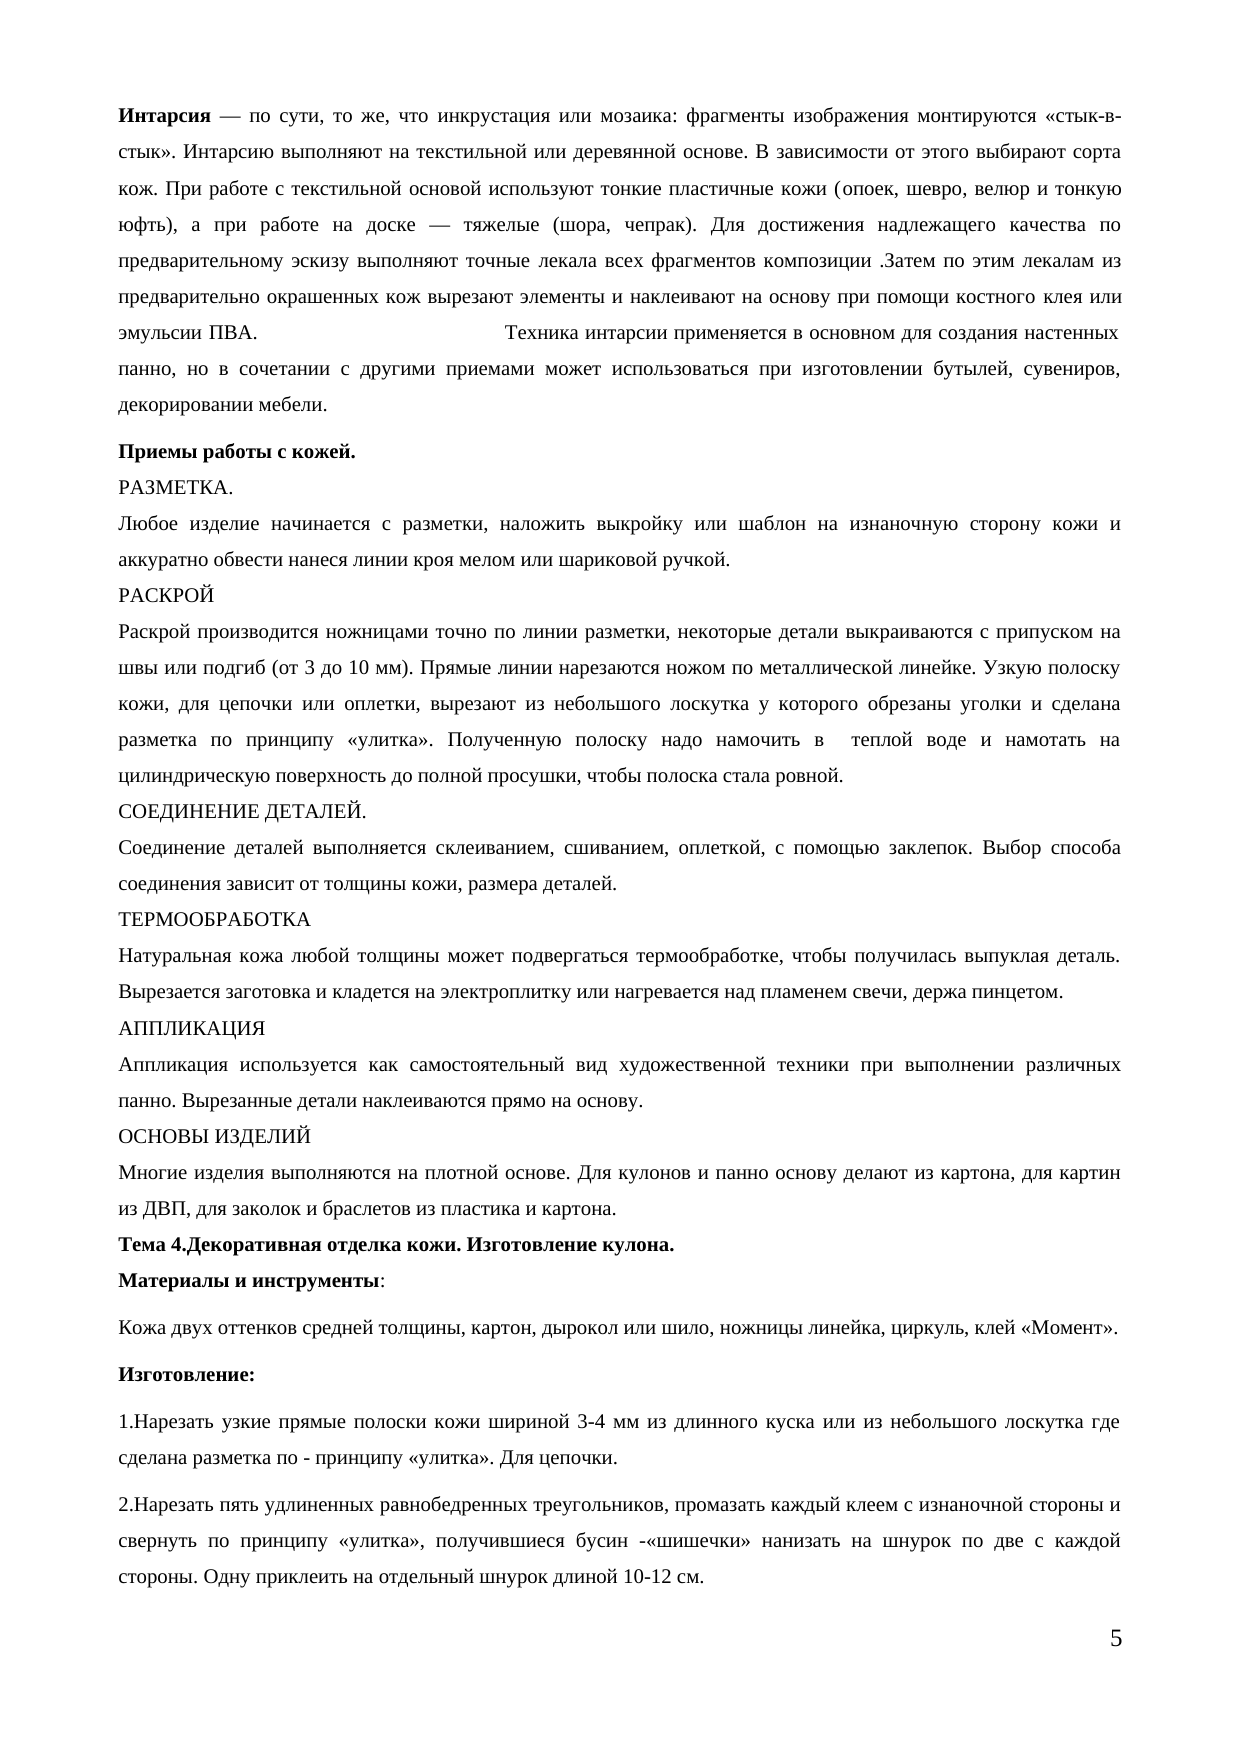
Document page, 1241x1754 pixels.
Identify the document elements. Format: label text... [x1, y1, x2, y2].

text Изготовление: [118, 1362, 1122, 1386]
text ОСНОВЫ ИЗДЕЛИЙ [118, 1123, 1122, 1148]
text 1.Нарезать узкие прямые полоски кожи шириной 3-4 мм из длинного куска или из небольшого лоскутка где сделана разметка по - принципу «улитка». Для цепочки. [118, 1409, 1122, 1469]
text РАЗМЕТКА. [118, 475, 1122, 499]
text Интарсия — по сути, то же, что инкрустация или мозаика: фрагменты изображения монтируются «стык-в-стык». Интарсию выполняют на текстильной или деревянной основе. В зависимости от этого выбирают сорта кож. При работе с текстильной основой используют тонкие пластичные кожи (опоек, шевро, велюр и тонкую юфть), а при работе на доске — тяжелые (шора, чепрак). Для достижения надлежащего качества по предварительному эскизу выполняют точные лекала всех фрагментов композиции .Затем по этим лекалам из предварительно окрашенных кож вырезают элементы и наклеивают на основу при помощи костного клея или эмульсии ПВА. Техника интарсии применяется в основном для создания настенных панно, но в сочетании с другими приемами может использоваться при изготовлении бутылей, сувениров, декорировании мебели. [118, 103, 1122, 416]
text СОЕДИНЕНИЕ ДЕТАЛЕЙ. [118, 799, 1122, 823]
text Раскрой производится ножницами точно по линии разметки, некоторые детали выкраиваются с припуском на швы или подгиб (от 3 до 10 мм). Прямые линии нарезаются ножом по металлической линейке. Узкую полоску кожи, для цепочки или оплетки, вырезают из небольшого лоскутка у которого обрезаны уголки и сделана разметка по принципу «улитка». Полученную полоску надо намочить в теплой воде и намотать на цилиндрическую поверхность до полной просушки, чтобы полоска стала ровной. [118, 619, 1122, 787]
text РАСКРОЙ [118, 583, 1122, 607]
text Соединение деталей выполняется склеиванием, сшиванием, оплеткой, с помощью заклепок. Выбор способа соединения зависит от толщины кожи, размера деталей. [118, 835, 1122, 895]
text ТЕРМООБРАБОТКА [118, 907, 1122, 931]
text Любое изделие начинается с разметки, наложить выкройку или шаблон на изнаночную сторону кожи и аккуратно обвести нанеся линии кроя мелом или шариковой ручкой. [118, 511, 1122, 571]
text Аппликация используется как самостоятельный вид художественной техники при выполнении различных панно. Вырезанные детали наклеиваются прямо на основу. [118, 1051, 1122, 1112]
text Материалы и инструменты: [118, 1268, 1122, 1292]
text Тема 4.Декоративная отделка кожи. Изготовление кулона. [118, 1232, 1122, 1256]
text АППЛИКАЦИЯ [118, 1015, 1122, 1039]
text 2.Нарезать пять удлиненных равнобедренных треугольников, промазать каждый клеем с изнаночной стороны и свернуть по принципу «улитка», получившиеся бусин -«шишечки» нанизать на шнурок по две с каждой стороны. Одну приклеить на отдельный шнурок длиной 10-12 см. [118, 1492, 1122, 1588]
text Натуральная кожа любой толщины может подвергаться термообработке, чтобы получилась выпуклая деталь. Вырезается заготовка и кладется на электроплитку или нагревается над пламенем свечи, держа пинцетом. [118, 943, 1122, 1003]
text Приемы работы с кожей. [118, 439, 1122, 463]
text Многие изделия выполняются на плотной основе. Для кулонов и панно основу делают из картона, для картин из ДВП, для заколок и браслетов из пластика и картона. [118, 1159, 1122, 1220]
text Кожа двух оттенков средней толщины, картон, дырокол или шило, ножницы линейка, циркуль, клей «Момент». [118, 1315, 1122, 1339]
